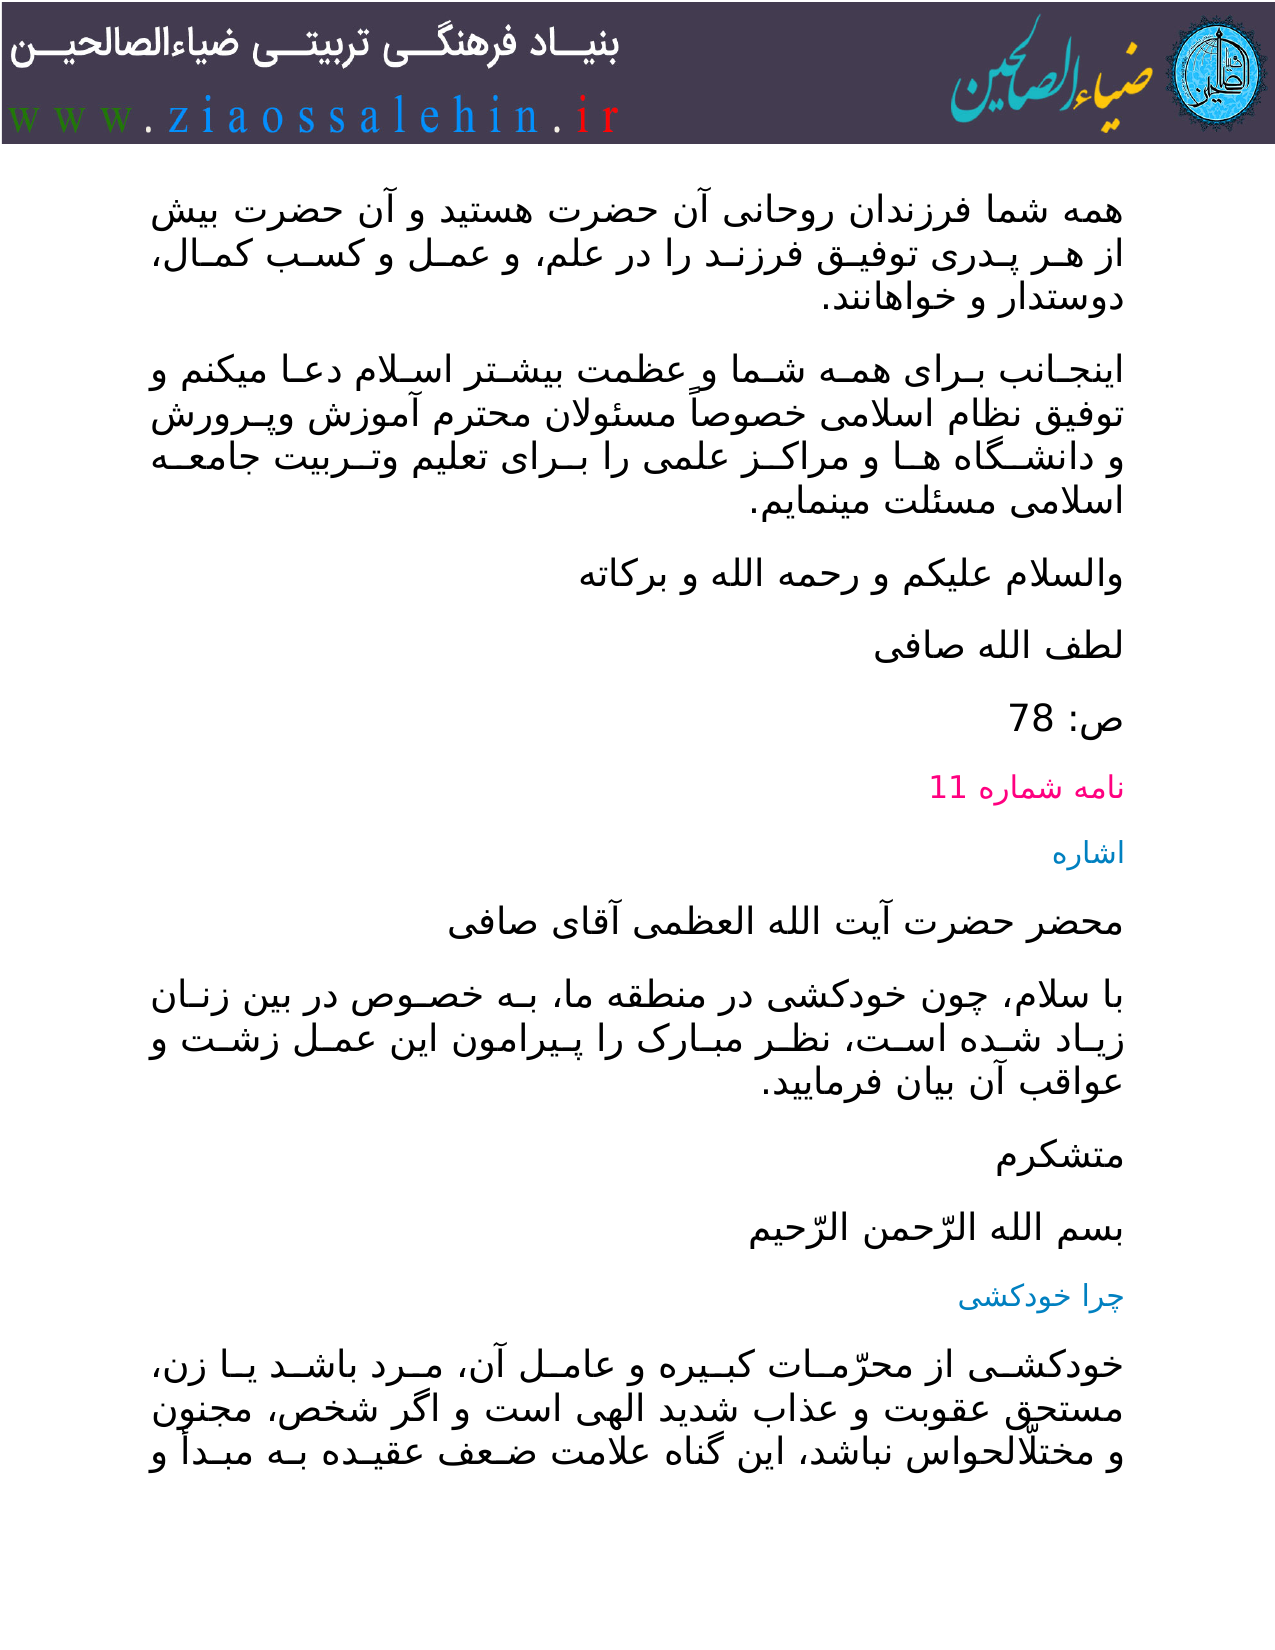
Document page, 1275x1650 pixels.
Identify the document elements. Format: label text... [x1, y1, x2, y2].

text اینجانب برای همه شما و عظمت بیشتر اسلام دعا میکنم و توفیق نظام اسلامی خصوصاً مسئولان محترم آموزش وپرورش و دانشگاه ها و مراکز علمی را برای تعلیم وتربیت جامعه اسلامی مسئلت مینمایم. [150, 348, 1125, 522]
subtitle اشاره [150, 835, 1125, 871]
text لطف الله صافی [150, 624, 1125, 668]
text والسلام علیکم و رحمه الله و برکاته [150, 551, 1125, 595]
subtitle نامه شماره 11 [150, 770, 1125, 806]
picture [1, 2, 1275, 144]
text بسم الله الرّحمن الرّحیم [150, 1205, 1125, 1249]
text محضر حضرت آیت الله العظمی آقای صافی [150, 900, 1125, 943]
text ص: 78 [150, 697, 1125, 741]
text متشکرم [150, 1133, 1125, 1176]
text با سلام، چون خودکشی در منطقه ما، به خصوص در بین زنان زیاد شده است، نظر مبارک را پیرامون این عمل زشت و عواقب آن بیان فرمایید. [150, 972, 1125, 1103]
text همه شما فرزندان روحانی آن حضرت هستید و آن حضرت بیش از هر پدری توفیق فرزند را در علم، و عمل و کسب کمال، دوستدار و خواهانند. [150, 187, 1125, 318]
subtitle چرا خودکشی [150, 1278, 1125, 1313]
